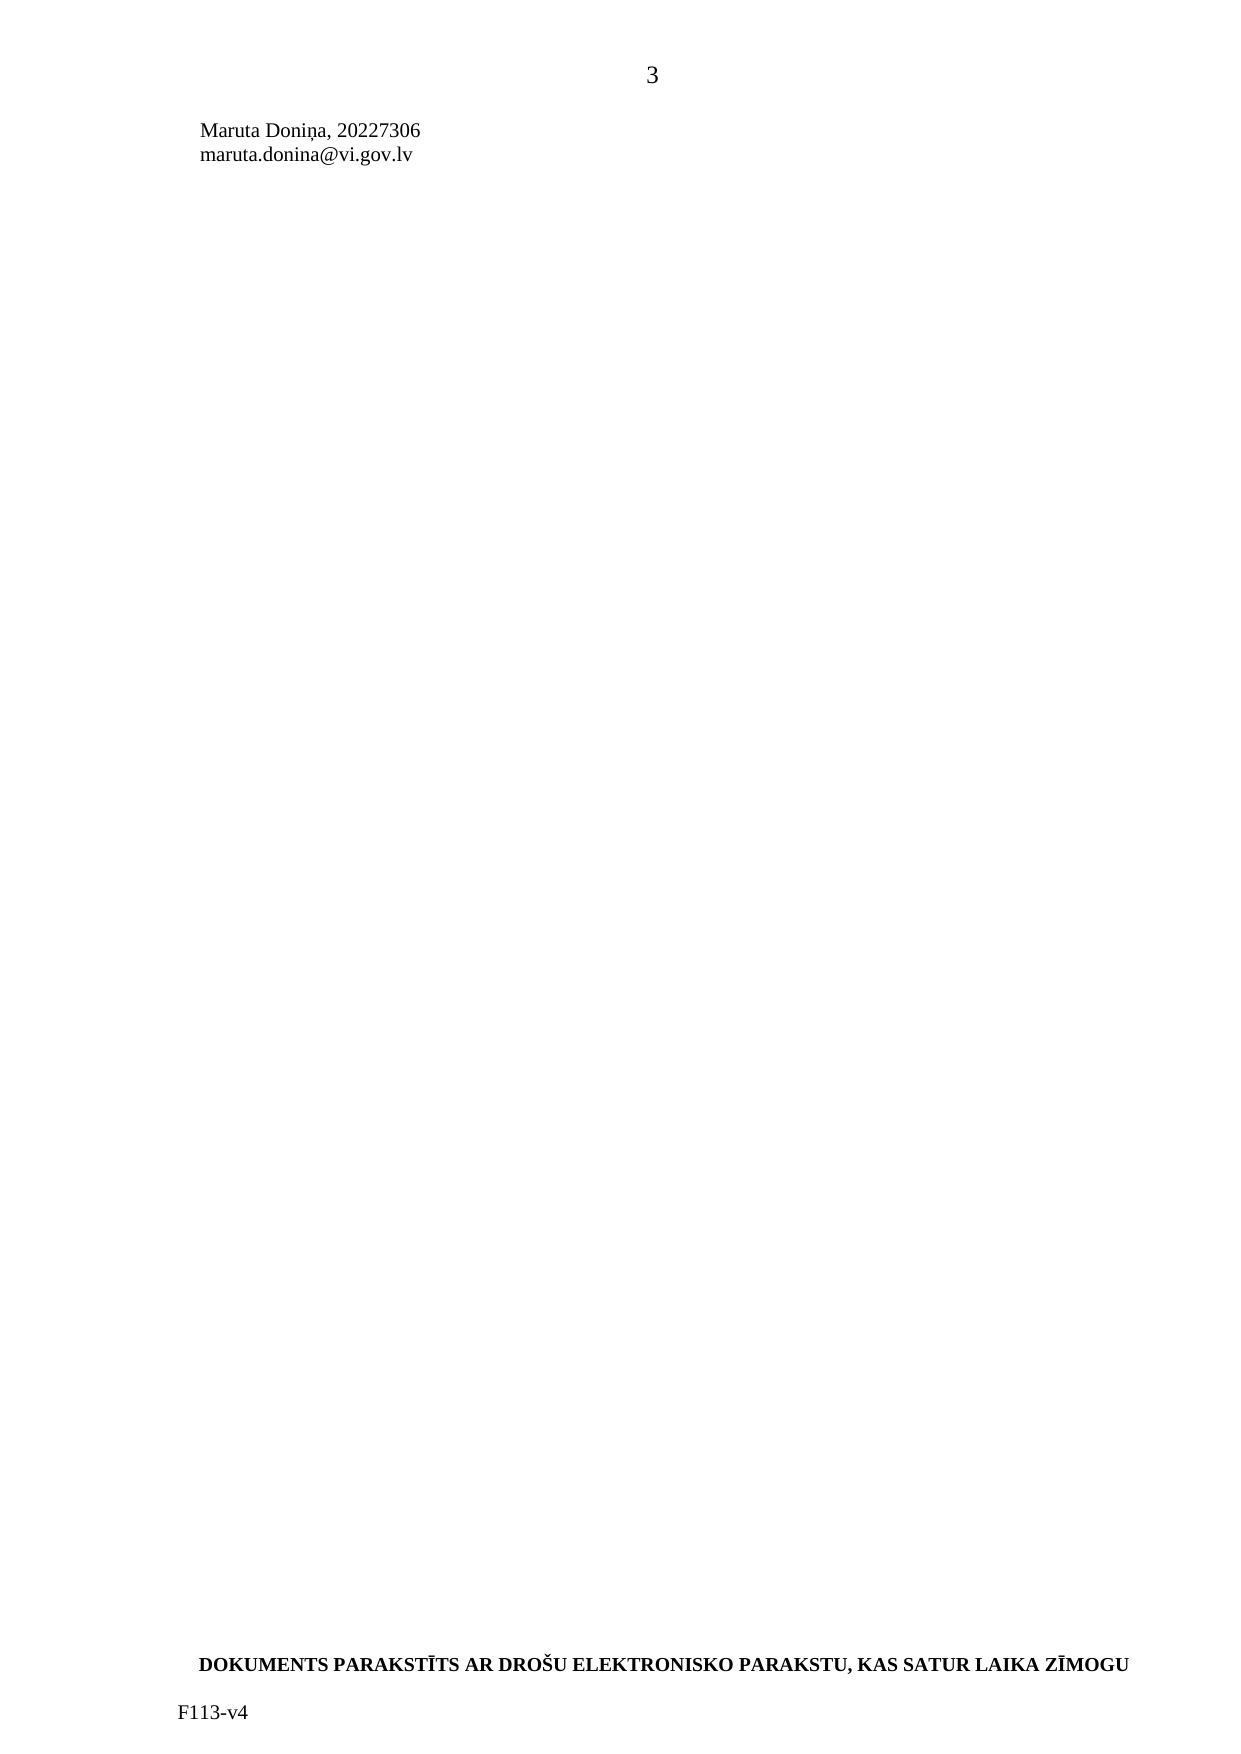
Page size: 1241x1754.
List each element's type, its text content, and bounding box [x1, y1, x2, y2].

table_header Maruta Doniņa, 20227306 [189, 118, 1163, 142]
table_cell maruta.donina@vi.gov.lv [189, 142, 1163, 175]
